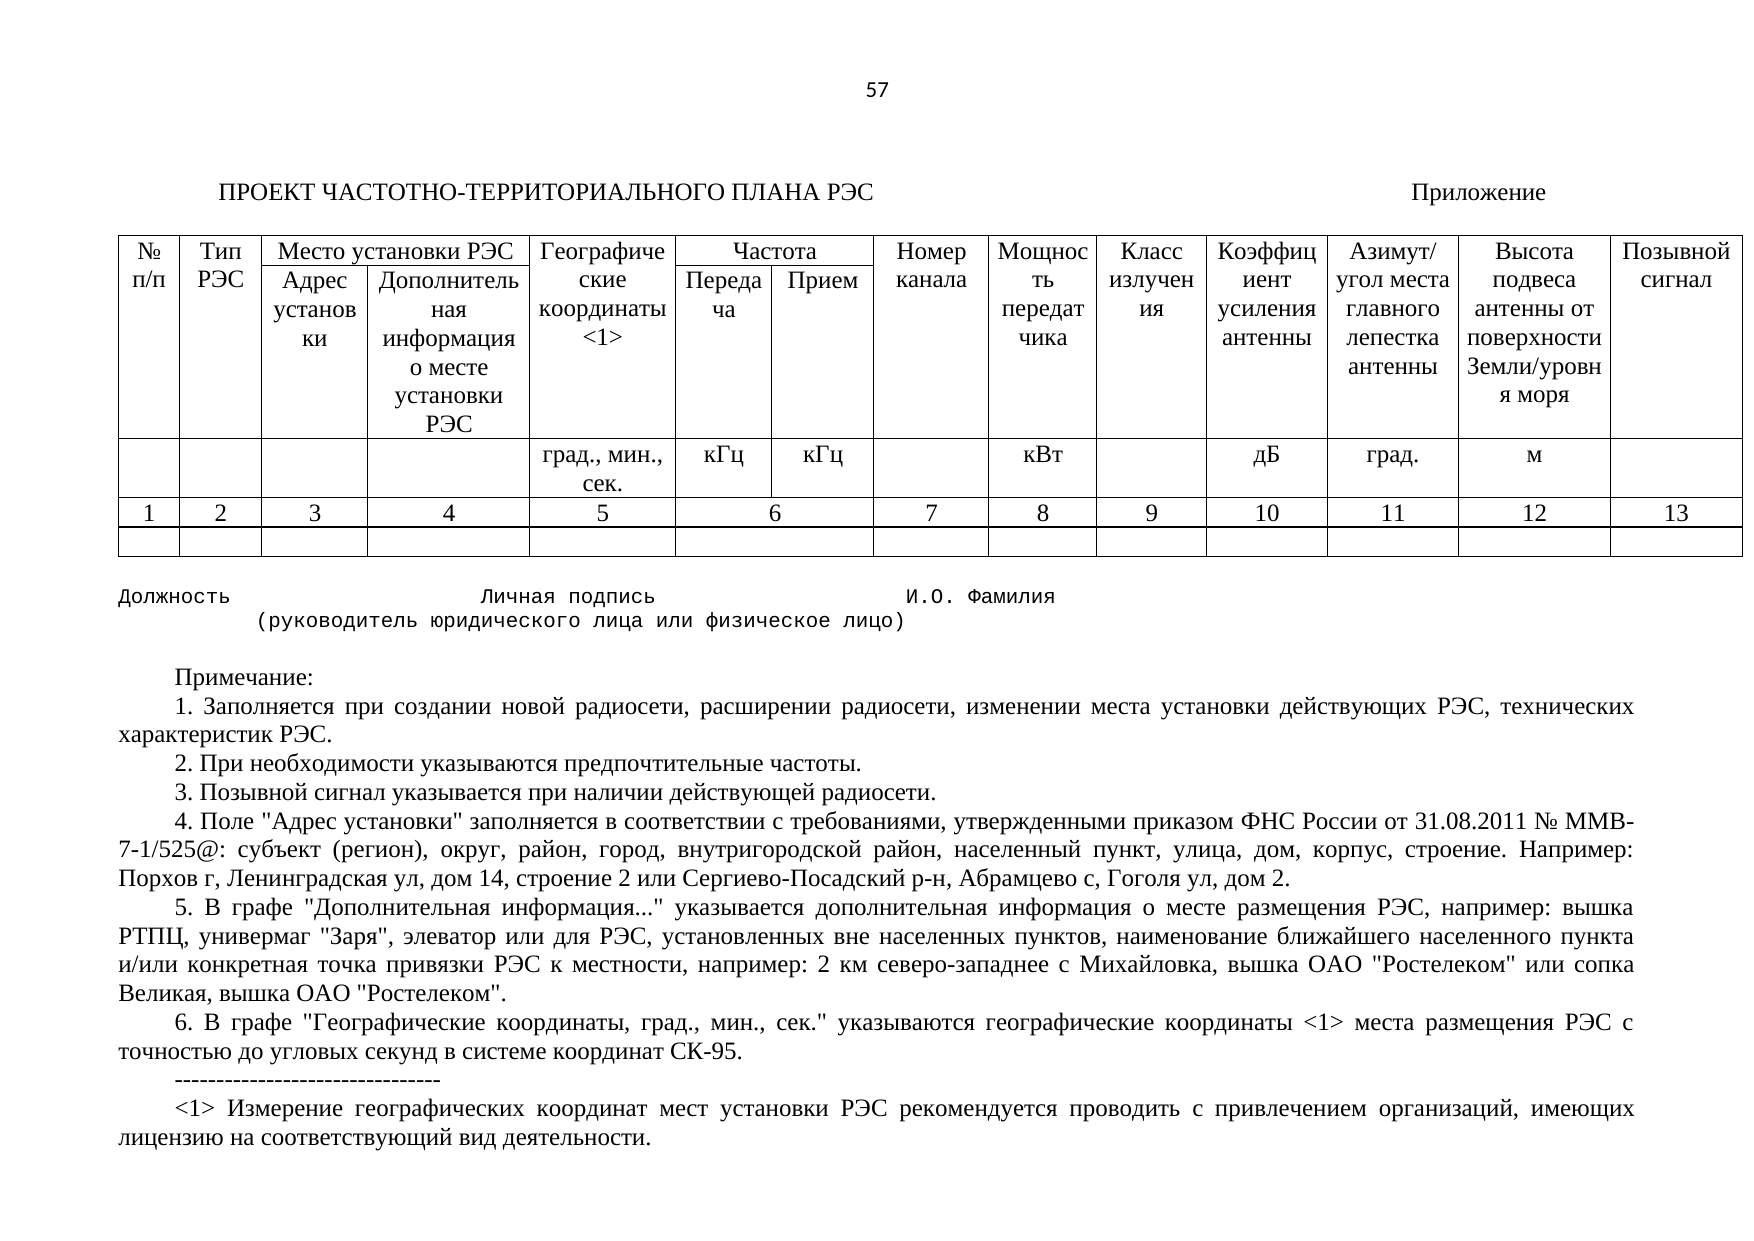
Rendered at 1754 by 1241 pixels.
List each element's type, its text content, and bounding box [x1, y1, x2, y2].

table_cell 11 [1328, 498, 1458, 526]
table_cell 5 [530, 498, 675, 526]
text 5. В графе "Дополнительная информация..." указывается дополнительная информация о месте размещения РЭС, например: вышка РТПЦ, универмаг "Заря", элеватор или для РЭС, установленных вне населенных пунктов, наименование ближайшего населенного пункта и/или конкретная точка привязки РЭС к местности, например: 2 км северо-западнее с Михайловка, вышка ОАО "Ростелеком" или сопка Великая, вышка ОАО "Ростелеком". [118, 892, 1636, 1007]
table_header Место установки РЭС [262, 236, 529, 264]
table_cell [530, 528, 675, 556]
table_header Мощность передатчика [989, 236, 1096, 438]
table_cell Дополнительная информация о месте установки РЭС [368, 266, 529, 438]
table_header Тип РЭС [180, 236, 261, 438]
table_header Номер канала [874, 236, 988, 438]
table_cell 8 [989, 498, 1096, 526]
table_cell кВт [989, 439, 1096, 497]
table_cell [874, 439, 988, 497]
table_header Частота [676, 236, 873, 264]
table_cell м [1459, 439, 1610, 497]
table_cell 13 [1611, 498, 1742, 526]
table_cell кГц [676, 439, 771, 497]
table_header Класс излучения [1097, 236, 1206, 438]
text 6. В графе "Географические координаты, град., мин., сек." указываются географические координаты <1> места размещения РЭС с точностью до угловых секунд в системе координат СК-95. [118, 1007, 1636, 1064]
table_cell 9 [1097, 498, 1206, 526]
table_cell [1611, 528, 1742, 556]
table_header Высота подвеса антенны от поверхности Земли/уровня моря [1459, 236, 1610, 438]
table_cell [1611, 439, 1742, 497]
text (руководитель юридического лица или физическое лицо) [118, 609, 1636, 633]
table_cell Передача [676, 266, 771, 438]
table_cell [874, 528, 988, 556]
table_cell 2 [180, 498, 261, 526]
table_cell град., мин., сек. [530, 439, 675, 497]
table_header Позывной сигнал [1611, 236, 1742, 438]
table_cell кГц [772, 439, 873, 497]
text 1. Заполняется при создании новой радиосети, расширении радиосети, изменении места установки действующих РЭС, технических характеристик РЭС. [118, 691, 1636, 748]
table_cell [1097, 528, 1206, 556]
table_cell [180, 528, 261, 556]
table_cell 12 [1459, 498, 1610, 526]
table_cell [119, 439, 179, 497]
table_cell [1459, 528, 1610, 556]
table_header Географические координаты <1> [530, 236, 675, 438]
text 3. Позывной сигнал указывается при наличии действующей радиосети. [118, 777, 1636, 806]
table_cell 7 [874, 498, 988, 526]
text 4. Поле "Адрес установки" заполняется в соответствии с требованиями, утвержденными приказом ФНС России от 31.08.2011 № ММВ-7-1/525@: субъект (регион), округ, район, город, внутригородской район, населенный пункт, улица, дом, корпус, строение. Например: Порхов г, Ленинградская ул, дом 14, строение 2 или Сергиево-Посадский р-н, Абрамцево с, Гоголя ул, дом 2. [118, 806, 1636, 892]
table_cell [368, 439, 529, 497]
table_header Азимут/угол места главного лепестка антенны [1328, 236, 1458, 438]
text Примечание: [118, 662, 1636, 691]
text Должность Личная подпись И.О. Фамилия [118, 586, 1636, 609]
table_cell [676, 528, 873, 556]
table_cell [180, 439, 261, 497]
table_cell [262, 439, 367, 497]
table_cell [368, 528, 529, 556]
table_cell [1328, 528, 1458, 556]
text -------------------------------- [118, 1064, 1636, 1093]
table_cell 3 [262, 498, 367, 526]
text 2. При необходимости указываются предпочтительные частоты. [118, 748, 1636, 777]
table_cell [1207, 528, 1327, 556]
table_cell 4 [368, 498, 529, 526]
table_cell дБ [1207, 439, 1327, 497]
table_cell 1 [119, 498, 179, 526]
table_cell [262, 528, 367, 556]
table_cell Адрес установки [262, 266, 367, 438]
table_cell 6 [676, 498, 873, 526]
table_cell [119, 528, 179, 556]
text <1> Измерение географических координат мест установки РЭС рекомендуется проводить с привлечением организаций, имеющих лицензию на соответствующий вид деятельности. [118, 1093, 1636, 1151]
table_header Коэффициент усиления антенны [1207, 236, 1327, 438]
table_cell [989, 528, 1096, 556]
table_header № п/п [119, 236, 179, 438]
text ПРОЕКТ ЧАСТОТНО-ТЕРРИТОРИАЛЬНОГО ПЛАНА РЭС Приложение [118, 177, 1636, 206]
table_cell 10 [1207, 498, 1327, 526]
table_cell град. [1328, 439, 1458, 497]
table_cell [1097, 439, 1206, 497]
table_cell Прием [772, 266, 873, 438]
